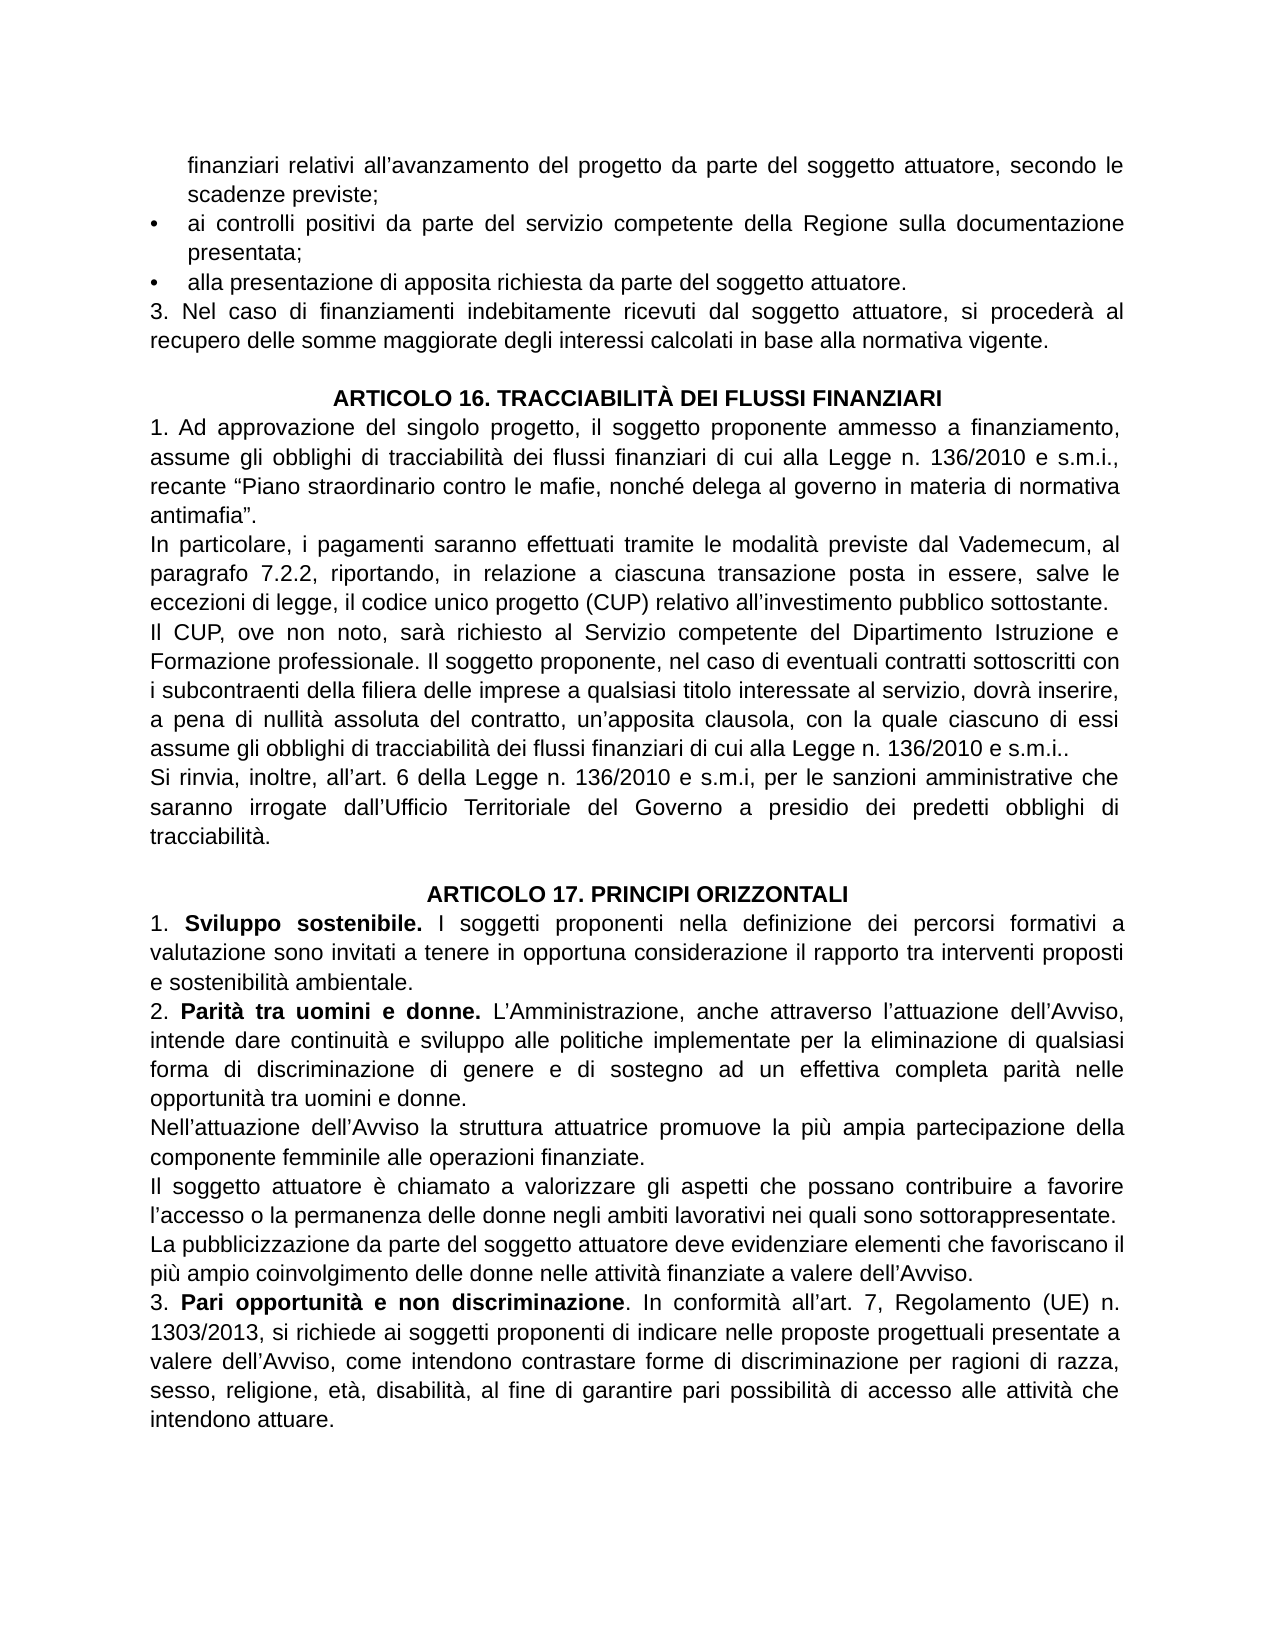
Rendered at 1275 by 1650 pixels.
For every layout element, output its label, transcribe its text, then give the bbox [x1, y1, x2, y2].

text La pubblicizzazione da parte del soggetto attuatore deve evidenziare elementi che favoriscano il più ampio coinvolgimento delle donne nelle attività finanziate a valere dell’Avviso. [150, 1229, 1125, 1287]
text Si rinvia, inoltre, all’art. 6 della Legge n. 136/2010 e s.m.i, per le sanzioni amministrative che saranno irrogate dall’Ufficio Territoriale del Governo a presidio dei predetti obblighi di tracciabilità. [150, 762, 1121, 850]
text Nell’attuazione dell’Avviso la struttura attuatrice promuove la più ampia partecipazione della componente femminile alle operazioni finanziate. [150, 1112, 1125, 1171]
list ai controlli positivi da parte del servizio competente della Regione sulla documentazione presentata; [150, 208, 1125, 267]
text 1. Ad approvazione del singolo progetto, il soggetto proponente ammesso a finanziamento, assume gli obblighi di tracciabilità dei flussi finanziari di cui alla Legge n. 136/2010 e s.m.i., recante “Piano straordinario contro le mafie, nonché delega al governo in materia di normativa antimafia”. [150, 412, 1121, 529]
text 2. Parità tra uomini e donne. L’Amministrazione, anche attraverso l’attuazione dell’Avviso, intende dare continuità e sviluppo alle politiche implementate per la eliminazione di qualsiasi forma di discriminazione di genere e di sostegno ad un effettiva completa parità nelle opportunità tra uomini e donne. [150, 996, 1125, 1112]
text In particolare, i pagamenti saranno effettuati tramite le modalità previste dal Vademecum, al paragrafo 7.2.2, riportando, in relazione a ciascuna transazione posta in essere, salve le eccezioni di legge, il codice unico progetto (CUP) relativo all’investimento pubblico sottostante. [150, 529, 1121, 617]
text 1. Sviluppo sostenibile. I soggetti proponenti nella definizione dei percorsi formativi a valutazione sono invitati a tenere in opportuna considerazione il rapporto tra interventi proposti e sostenibilità ambientale. [150, 908, 1125, 996]
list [150, 150, 1125, 208]
text ARTICOLO 16. TRACCIABILITÀ DEI FLUSSI FINANZIARI [150, 383, 1125, 412]
text ARTICOLO 17. PRINCIPI ORIZZONTALI [150, 879, 1125, 908]
text 3. Nel caso di finanziamenti indebitamente ricevuti dal soggetto attuatore, si procederà al recupero delle somme maggiorate degli interessi calcolati in base alla normativa vigente. [150, 296, 1125, 354]
list alla presentazione di apposita richiesta da parte del soggetto attuatore. [150, 267, 1125, 296]
text Il CUP, ove non noto, sarà richiesto al Servizio competente del Dipartimento Istruzione e Formazione professionale. Il soggetto proponente, nel caso di eventuali contratti sottoscritti con i subcontraenti della filiera delle imprese a qualsiasi titolo interessate al servizio, dovrà inserire, a pena di nullità assoluta del contratto, un’apposita clausola, con la quale ciascuno di essi assume gli obblighi di tracciabilità dei flussi finanziari di cui alla Legge n. 136/2010 e s.m.i.. [150, 617, 1121, 762]
text 3. Pari opportunità e non discriminazione. In conformità all’art. 7, Regolamento (UE) n. 1303/2013, si richiede ai soggetti proponenti di indicare nelle proposte progettuali presentate a valere dell’Avviso, come intendono contrastare forme di discriminazione per ragioni di razza, sesso, religione, età, disabilità, al fine di garantire pari possibilità di accesso alle attività che intendono attuare. [150, 1287, 1121, 1433]
text Il soggetto attuatore è chiamato a valorizzare gli aspetti che possano contribuire a favorire l’accesso o la permanenza delle donne negli ambiti lavorativi nei quali sono sottorappresentate. [150, 1171, 1125, 1229]
